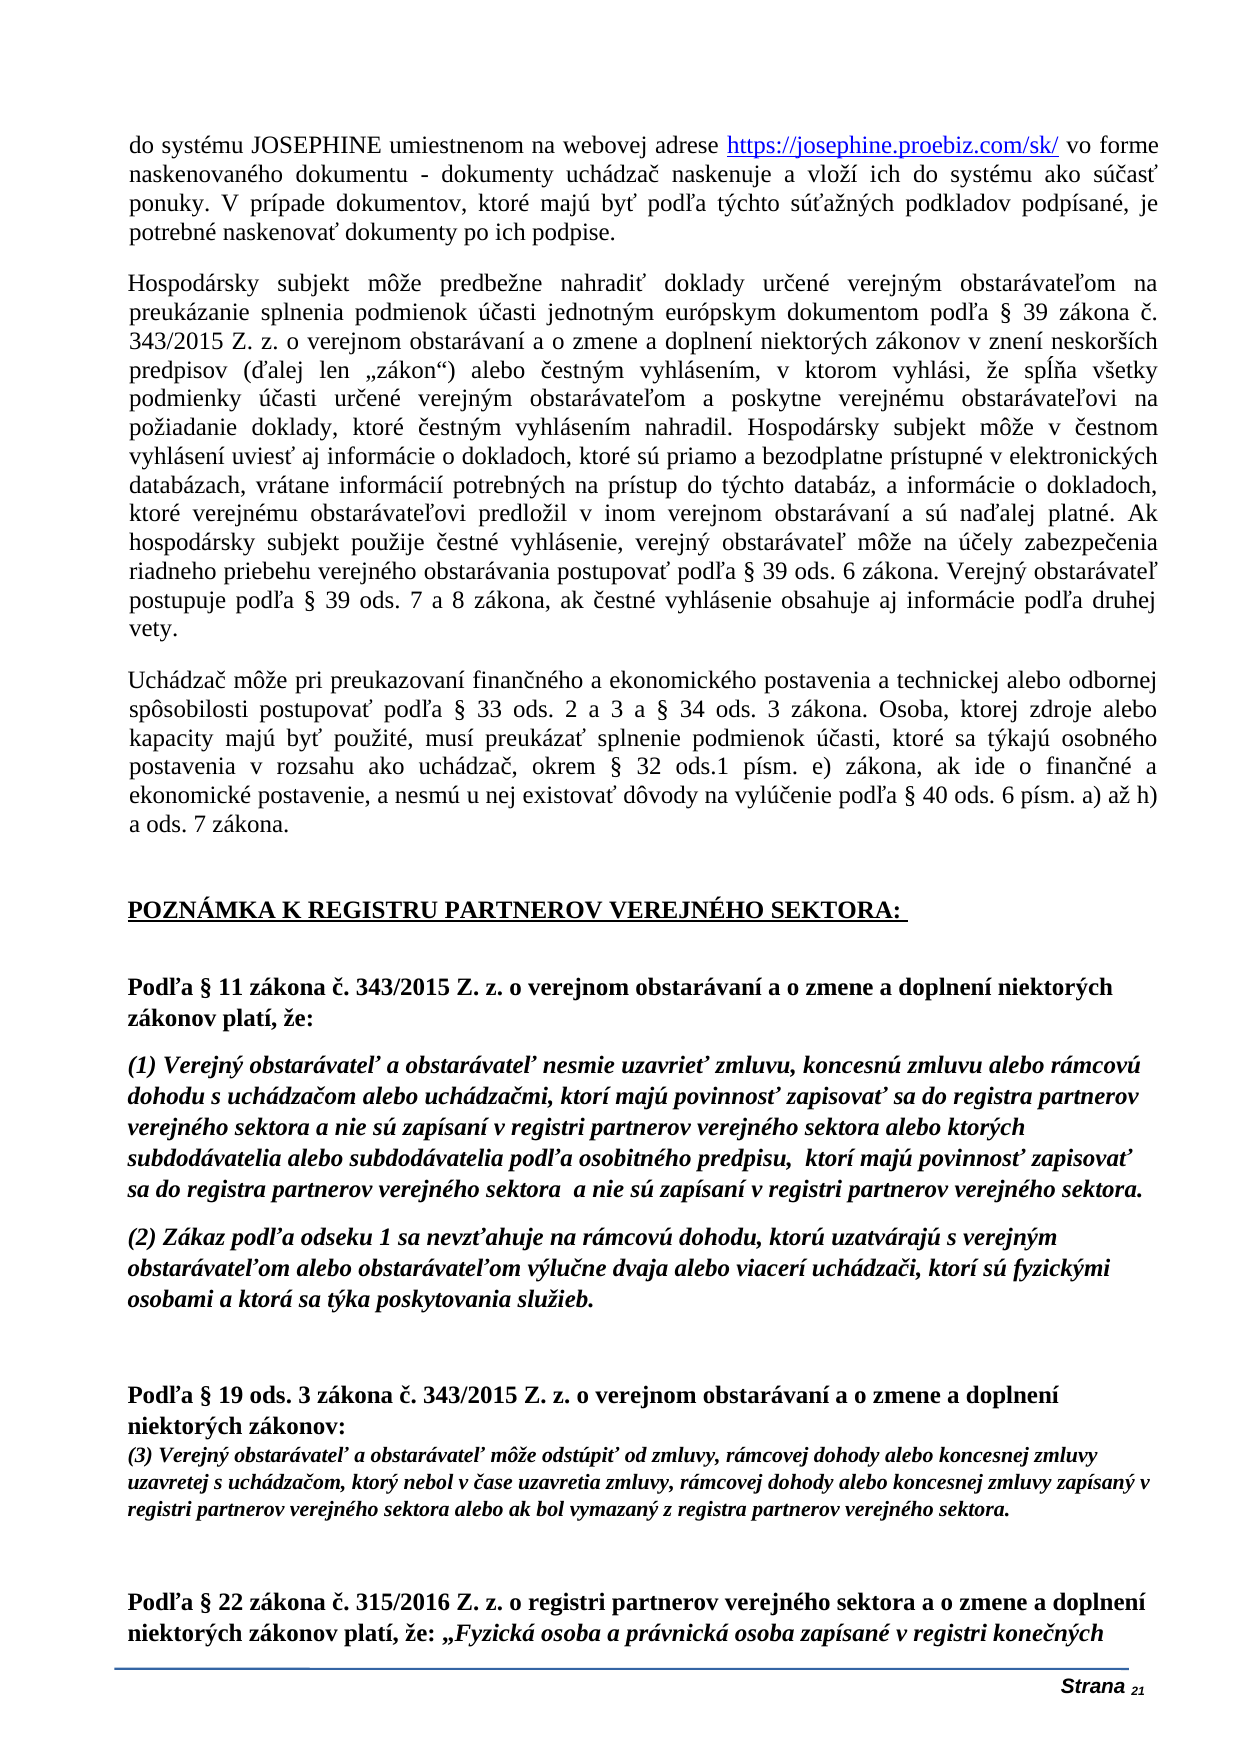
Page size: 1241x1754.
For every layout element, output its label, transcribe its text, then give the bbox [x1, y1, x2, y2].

text Uchádzač môže pri preukazovaní finančného a ekonomického postavenia a technickej alebo odbornej spôsobilosti postupovať podľa § 33 ods. 2 a 3 a § 34 ods. 3 zákona. Osoba, ktorej zdroje alebo kapacity majú byť použité, musí preukázať splnenie podmienok účasti, ktoré sa týkajú osobného postavenia v rozsahu ako uchádzač, okrem § 32 ods.1 písm. e) zákona, ak ide o finančné a ekonomické postavenie, a nesmú u nej existovať dôvody na vylúčenie podľa § 40 ods. 6 písm. a) až h) a ods. 7 zákona. [127, 665, 1159, 838]
text Hospodársky subjekt môže predbežne nahradiť doklady určené verejným obstarávateľom na preukázanie splnenia podmienok účasti jednotným európskym dokumentom podľa § 39 zákona č. 343/2015 Z. z. o verejnom obstarávaní a o zmene a doplnení niektorých zákonov v znení neskorších predpisov (ďalej len „zákon“) alebo čestným vyhlásením, v ktorom vyhlási, že spĺňa všetky podmienky účasti určené verejným obstarávateľom a poskytne verejnému obstarávateľovi na požiadanie doklady, ktoré čestným vyhlásením nahradil. Hospodársky subjekt môže v čestnom vyhlásení uviesť aj informácie o dokladoch, ktoré sú priamo a bezodplatne prístupné v elektronických databázach, vrátane informácií potrebných na prístup do týchto databáz, a informácie o dokladoch, ktoré verejnému obstarávateľovi predložil v inom verejnom obstarávaní a sú naďalej platné. Ak hospodársky subjekt použije čestné vyhlásenie, verejný obstarávateľ môže na účely zabezpečenia riadneho priebehu verejného obstarávania postupovať podľa § 39 ods. 6 zákona. Verejný obstarávateľ postupuje podľa § 39 ods. 7 a 8 zákona, ak čestné vyhlásenie obsahuje aj informácie podľa druhej vety. [127, 268, 1159, 642]
text POZNÁMKA K REGISTRU PARTNEROV VEREJNÉHO SEKTORA: [127, 895, 1159, 924]
text Podľa § 19 ods. 3 zákona č. 343/2015 Z. z. o verejnom obstarávaní a o zmene a doplnení niektorých zákonov: (3) Verejný obstarávateľ a obstarávateľ môže odstúpiť od zmluvy, rámcovej dohody alebo koncesnej zmluvy uzavretej s uchádzačom, ktorý nebol v čase uzavretia zmluvy, rámcovej dohody alebo koncesnej zmluvy zapísaný v registri partnerov verejného sektora alebo ak bol vymazaný z registra partnerov verejného sektora. [127, 1380, 1159, 1521]
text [127, 131, 1159, 246]
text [127, 1587, 1159, 1647]
text Podľa § 11 zákona č. 343/2015 Z. z. o verejnom obstarávaní a o zmene a doplnení niektorých zákonov platí, že: [127, 972, 1159, 1031]
text (2) Zákaz podľa odseku 1 sa nevzťahuje na rámcovú dohodu, ktorú uzatvárajú s verejným obstarávateľom alebo obstarávateľom výlučne dvaja alebo viacerí uchádzači, ktorí sú fyzickými osobami a ktorá sa týka poskytovania služieb. [127, 1222, 1159, 1313]
text (1) Verejný obstarávateľ a obstarávateľ nesmie uzavrieť zmluvu, koncesnú zmluvu alebo rámcovú dohodu s uchádzačom alebo uchádzačmi, ktorí majú povinnosť zapisovať sa do registra partnerov verejného sektora a nie sú zapísaní v registri partnerov verejného sektora alebo ktorých subdodávatelia alebo subdodávatelia podľa osobitného predpisu, ktorí majú povinnosť zapisovať sa do registra partnerov verejného sektora a nie sú zapísaní v registri partnerov verejného sektora. [127, 1050, 1159, 1203]
